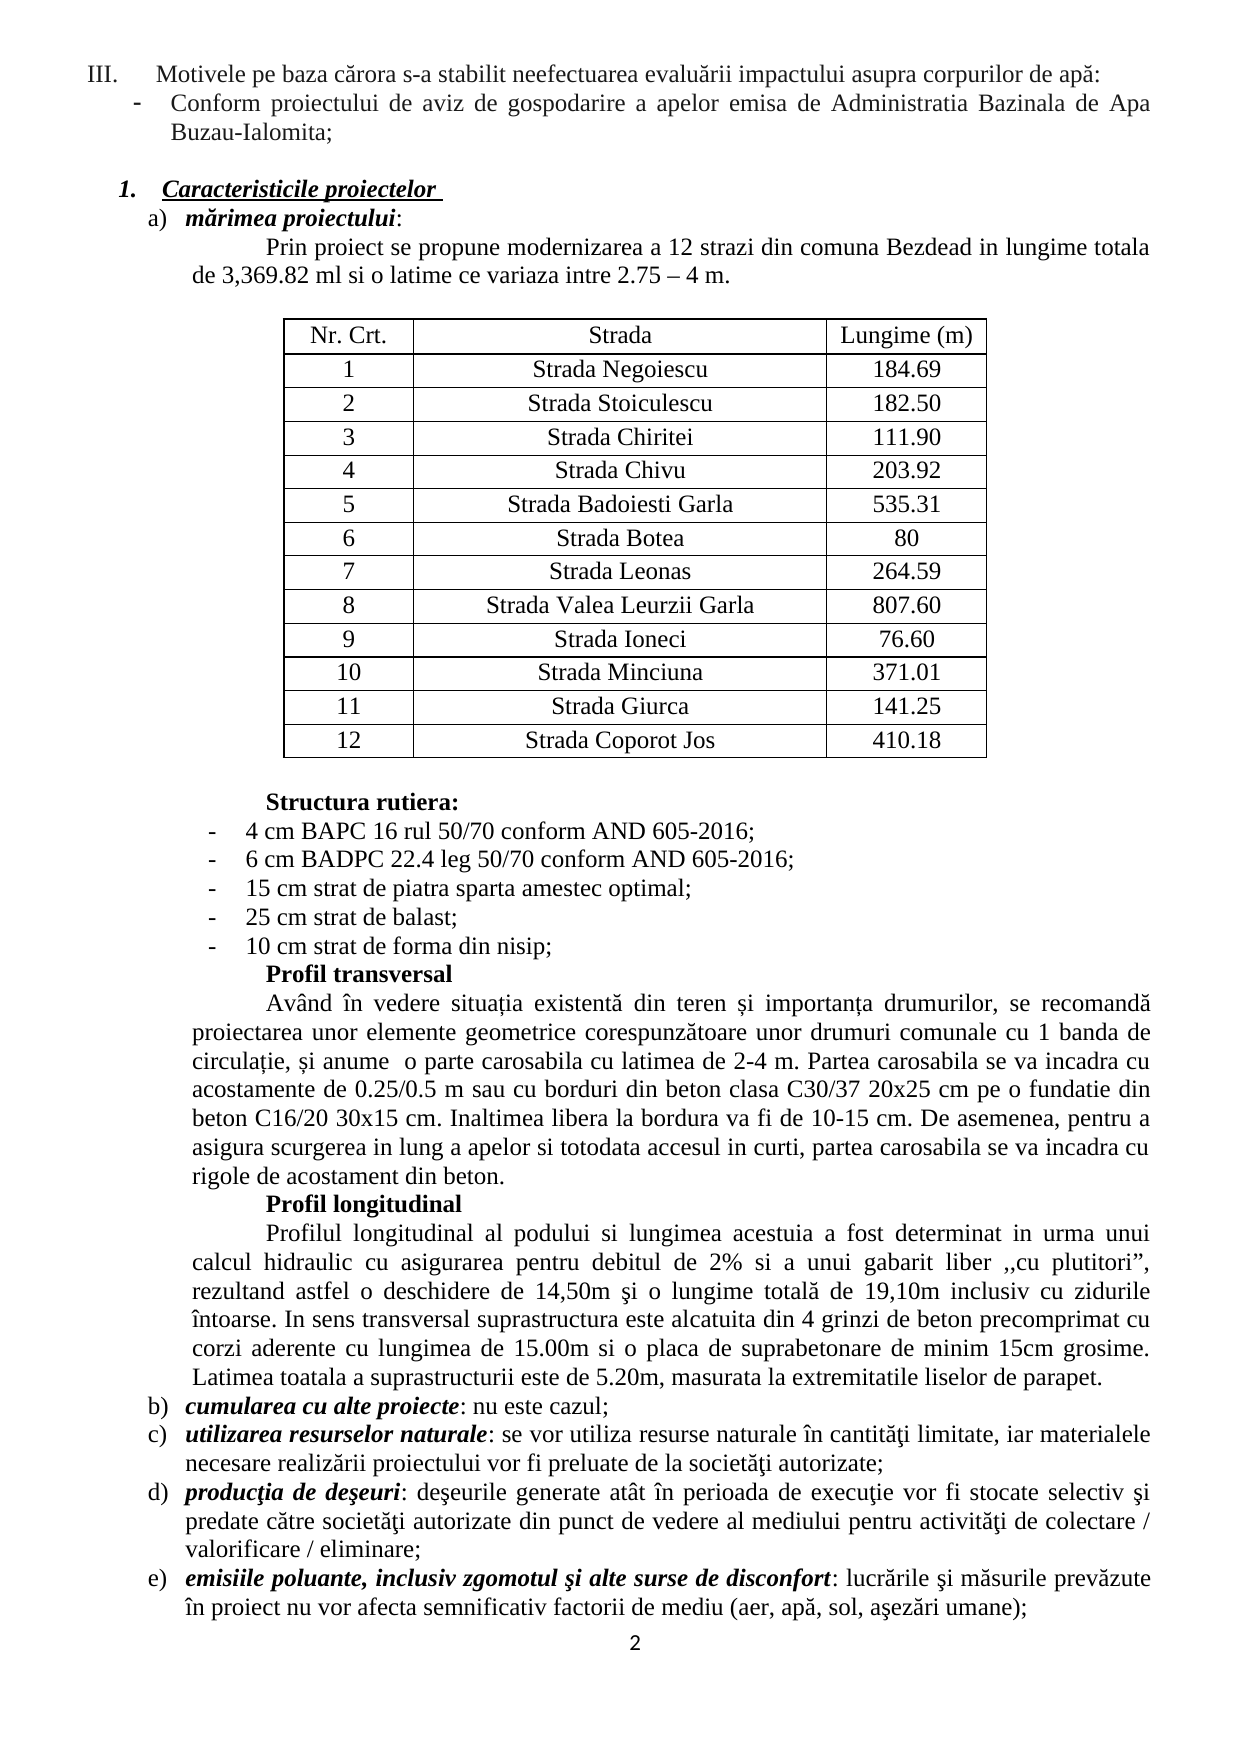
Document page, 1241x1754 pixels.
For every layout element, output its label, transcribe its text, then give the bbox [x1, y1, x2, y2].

list utilizarea resurselor naturale: se vor utiliza resurse naturale în cantităţi limitate, iar materialele necesare realizării proiectului vor fi preluate de la societăţi autorizate; [148, 1419, 1152, 1477]
table_header Lungime (m) [827, 320, 986, 352]
list 25 cm strat de balast; [208, 902, 1152, 931]
list 6 cm BADPC 22.4 leg 50/70 conform AND 605-2016; [208, 844, 1152, 873]
table_cell 535.31 [827, 489, 986, 522]
table_cell 4 [285, 456, 413, 488]
table_cell Strada Ioneci [414, 624, 826, 656]
text Având în vedere situația existentă din teren și importanța drumurilor, se recomandă proiectarea unor elemente geometrice corespunzătoare unor drumuri comunale cu 1 banda de circulație, și anume o parte carosabila cu latimea de 2-4 m. Partea carosabila se va incadra cu acostamente de 0.25/0.5 m sau cu borduri din beton clasa C30/37 20x25 cm pe o fundatie din beton C16/20 30x15 cm. Inaltimea libera la bordura va fi de 10-15 cm. De asemenea, pentru a asigura scurgerea in lung a apelor si totodata accesul in curti, partea carosabila se va incadra cu rigole de acostament din beton. [192, 988, 1152, 1189]
table_cell Strada Minciuna [414, 658, 826, 690]
list Caracteristicile proiectelor [118, 174, 1152, 203]
text Structura rutiera: [192, 787, 1152, 816]
table_cell Strada Leonas [414, 556, 826, 589]
table_cell Strada Botea [414, 523, 826, 555]
text Prin proiect se propune modernizarea a 12 strazi din comuna Bezdead in lungime totala de 3,369.82 ml si o latime ce variaza intre 2.75 – 4 m. [192, 232, 1152, 289]
table_cell 141.25 [827, 691, 986, 724]
table_cell 3 [285, 422, 413, 454]
table_cell Strada Negoiescu [414, 355, 826, 387]
table_cell 184.69 [827, 355, 986, 387]
text Profilul longitudinal al podului si lungimea acestuia a fost determinat in urma unui calcul hidraulic cu asigurarea pentru debitul de 2% si a unui gabarit liber ,,cu plutitori”, rezultand astfel o deschidere de 14,50m şi o lungime totală de 19,10m inclusiv cu zidurile întoarse. In sens transversal suprastructura este alcatuita din 4 grinzi de beton precomprimat cu corzi aderente cu lungimea de 15.00m si o placa de suprabetonare de minim 15cm grosime. Latimea toatala a suprastructurii este de 5.20m, masurata la extremitatile liselor de parapet. [192, 1218, 1152, 1391]
table_cell 80 [827, 523, 986, 555]
table_cell 9 [285, 624, 413, 656]
table_cell 11 [285, 691, 413, 724]
table_cell Strada Stoiculescu [414, 388, 826, 421]
table_header Strada [414, 320, 826, 352]
table_cell 12 [285, 725, 413, 757]
table_header Nr. Crt. [285, 320, 413, 352]
list 10 cm strat de forma din nisip; [208, 931, 1152, 959]
table_cell 1 [285, 355, 413, 387]
list producţia de deşeuri: deşeurile generate atât în perioada de execuţie vor fi stocate selectiv şi predate către societăţi autorizate din punct de vedere al mediului pentru activităţi de colectare / valorificare / eliminare; [148, 1477, 1152, 1563]
table_cell 6 [285, 523, 413, 555]
table_cell Strada Coporot Jos [414, 725, 826, 757]
list 4 cm BAPC 16 rul 50/70 conform AND 605-2016; [208, 816, 1152, 844]
list 15 cm strat de piatra sparta amestec optimal; [208, 873, 1152, 902]
table_cell 111.90 [827, 422, 986, 454]
list Motivele pe baza cărora s-a stabilit neefectuarea evaluării impactului asupra corpurilor de apă: [118, 59, 1152, 88]
list emisiile poluante, inclusiv zgomotul şi alte surse de disconfort: lucrările şi măsurile prevăzute în proiect nu vor afecta semnificativ factorii de mediu (aer, apă, sol, aşezări umane); [148, 1563, 1152, 1621]
table_cell 807.60 [827, 590, 986, 623]
table_cell Strada Giurca [414, 691, 826, 724]
list Conform proiectului de aviz de gospodarire a apelor emisa de Administratia Bazinala de Apa Buzau-Ialomita; [133, 88, 1152, 145]
table_cell Strada Badoiesti Garla [414, 489, 826, 522]
table_cell Strada Chivu [414, 456, 826, 488]
list mărimea proiectului: [148, 203, 1152, 232]
table_cell 371.01 [827, 658, 986, 690]
list cumularea cu alte proiecte: nu este cazul; [148, 1391, 1152, 1419]
table_cell 5 [285, 489, 413, 522]
table_cell 264.59 [827, 556, 986, 589]
table_cell Strada Chiritei [414, 422, 826, 454]
table_cell 8 [285, 590, 413, 623]
table_cell 7 [285, 556, 413, 589]
table_cell 410.18 [827, 725, 986, 757]
table_cell 182.50 [827, 388, 986, 421]
text Profil longitudinal [192, 1189, 1152, 1218]
table_cell 2 [285, 388, 413, 421]
table_cell 203.92 [827, 456, 986, 488]
table_cell 76.60 [827, 624, 986, 656]
table_cell 10 [285, 658, 413, 690]
list Profil transversal [266, 959, 1152, 988]
table_cell Strada Valea Leurzii Garla [414, 590, 826, 623]
